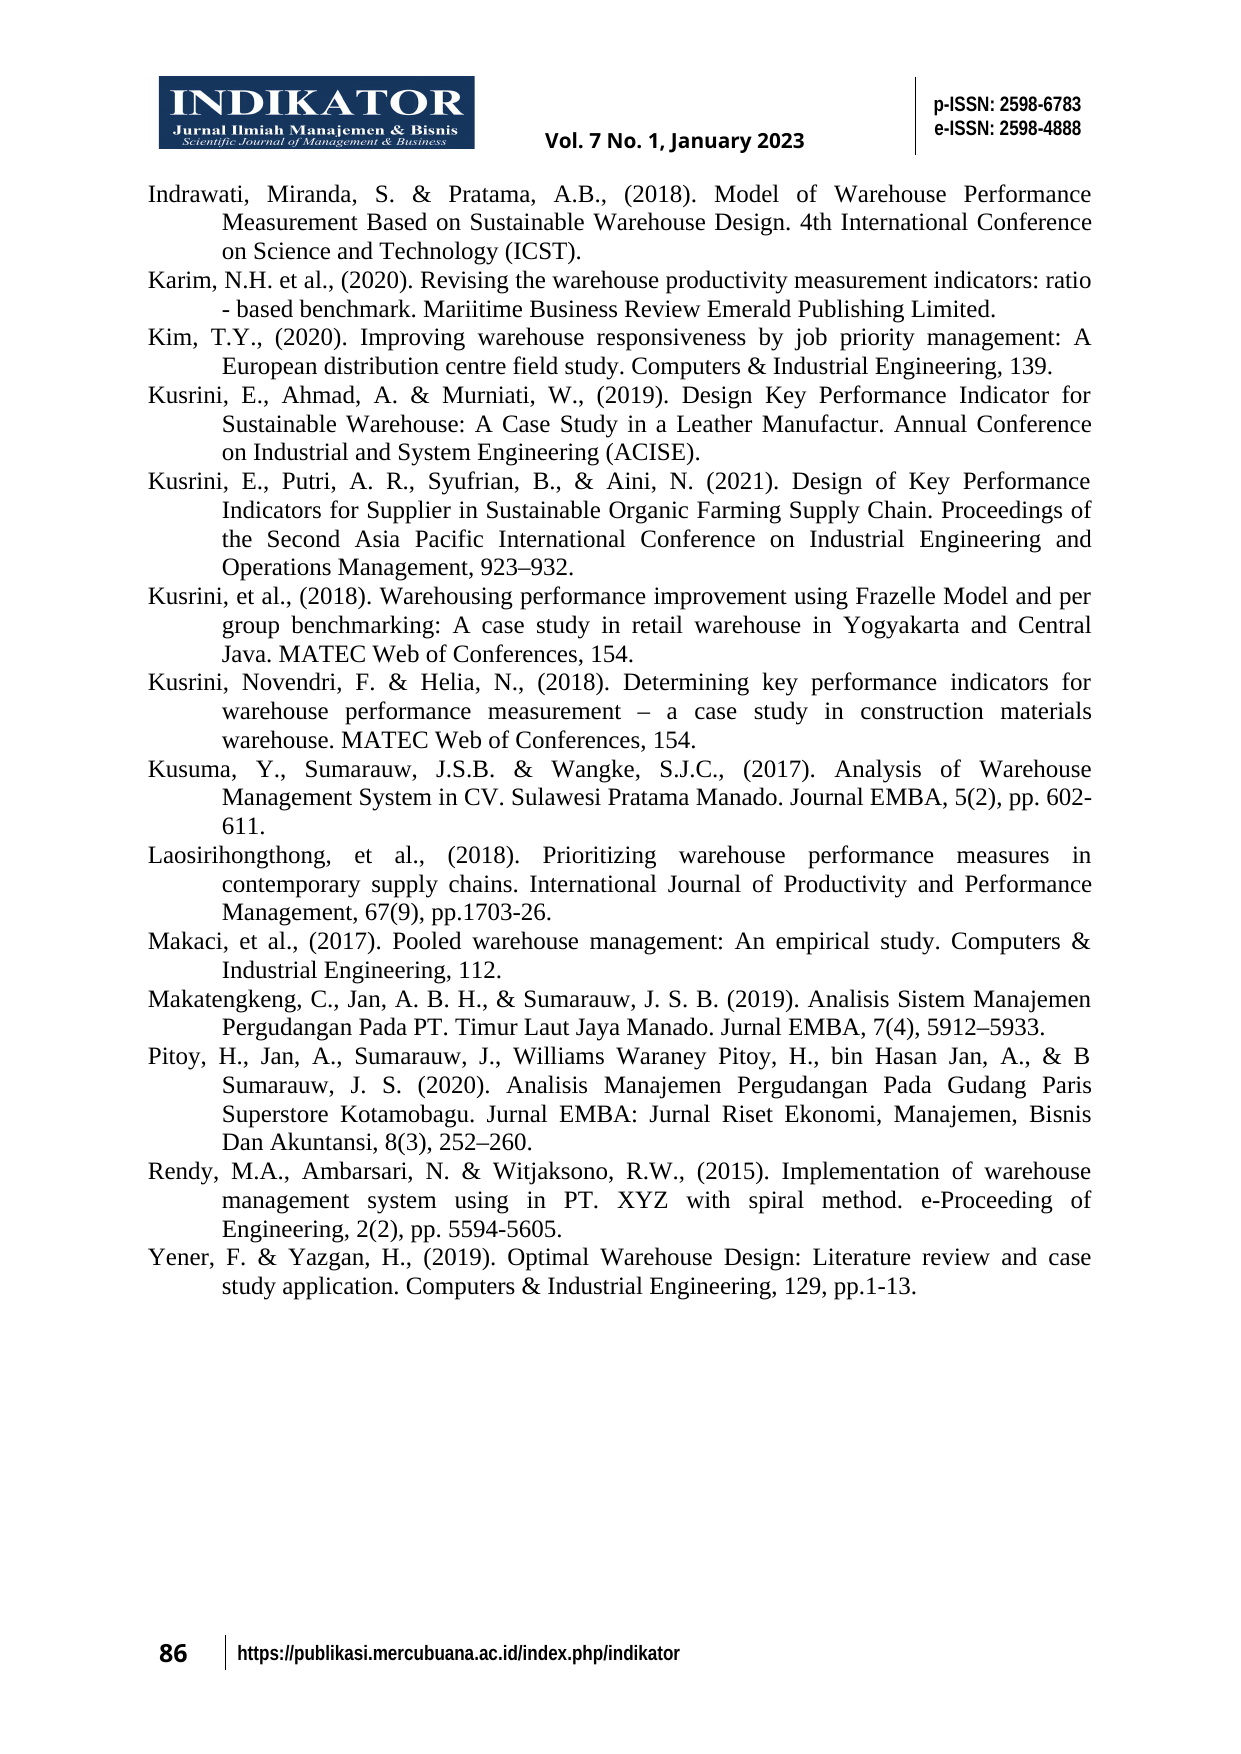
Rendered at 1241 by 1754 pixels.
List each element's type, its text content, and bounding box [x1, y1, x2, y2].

picture [158, 76, 475, 149]
text Makatengkeng, C., Jan, A. B. H., & Sumarauw, J. S. B. (2019). Analisis Sistem Manajemen Pergudangan Pada PT. Timur Laut Jaya Manado. Jurnal EMBA, 7(4), 5912–5933. [148, 984, 1092, 1041]
text Kusrini, Novendri, F. & Helia, N., (2018). Determining key performance indicators for warehouse performance measurement – a case study in construction materials warehouse. MATEC Web of Conferences, 154. [148, 667, 1092, 754]
text Karim, N.H. et al., (2020). Revising the warehouse productivity measurement indicators: ratio - based benchmark. Mariitime Business Review Emerald Publishing Limited. [148, 265, 1092, 322]
text Indrawati, Miranda, S. & Pratama, A.B., (2018). Model of Warehouse Performance Measurement Based on Sustainable Warehouse Design. 4th International Conference on Science and Technology (ICST). [148, 179, 1092, 265]
text Laosirihongthong, et al., (2018). Prioritizing warehouse performance measures in contemporary supply chains. International Journal of Productivity and Performance Management, 67(9), pp.1703-26. [148, 840, 1092, 926]
text Kusrini, E., Ahmad, A. & Murniati, W., (2019). Design Key Performance Indicator for Sustainable Warehouse: A Case Study in a Leather Manufactur. Annual Conference on Industrial and System Engineering (ACISE). [148, 380, 1092, 466]
text Makaci, et al., (2017). Pooled warehouse management: An empirical study. Computers & Industrial Engineering, 112. [148, 926, 1092, 984]
text Yener, F. & Yazgan, H., (2019). Optimal Warehouse Design: Literature review and case study application. Computers & Industrial Engineering, 129, pp.1-13. [148, 1242, 1092, 1300]
text Kusrini, E., Putri, A. R., Syufrian, B., & Aini, N. (2021). Design of Key Performance Indicators for Supplier in Sustainable Organic Farming Supply Chain. Proceedings of the Second Asia Pacific International Conference on Industrial Engineering and Operations Management, 923–932. [148, 466, 1092, 581]
text Rendy, M.A., Ambarsari, N. & Witjaksono, R.W., (2015). Implementation of warehouse management system using in PT. XYZ with spiral method. e-Proceeding of Engineering, 2(2), pp. 5594-5605. [148, 1156, 1092, 1242]
text Pitoy, H., Jan, A., Sumarauw, J., Williams Waraney Pitoy, H., bin Hasan Jan, A., & B Sumarauw, J. S. (2020). Analisis Manajemen Pergudangan Pada Gudang Paris Superstore Kotamobagu. Jurnal EMBA: Jurnal Riset Ekonomi, Manajemen, Bisnis Dan Akuntansi, 8(3), 252–260. [148, 1041, 1092, 1156]
text Kim, T.Y., (2020). Improving warehouse responsiveness by job priority management: A European distribution centre field study. Computers & Industrial Engineering, 139. [148, 322, 1092, 380]
text Kusuma, Y., Sumarauw, J.S.B. & Wangke, S.J.C., (2017). Analysis of Warehouse Management System in CV. Sulawesi Pratama Manado. Journal EMBA, 5(2), pp. 602-611. [148, 754, 1092, 840]
text Kusrini, et al., (2018). Warehousing performance improvement using Frazelle Model and per group benchmarking: A case study in retail warehouse in Yogyakarta and Central Java. MATEC Web of Conferences, 154. [148, 581, 1092, 667]
